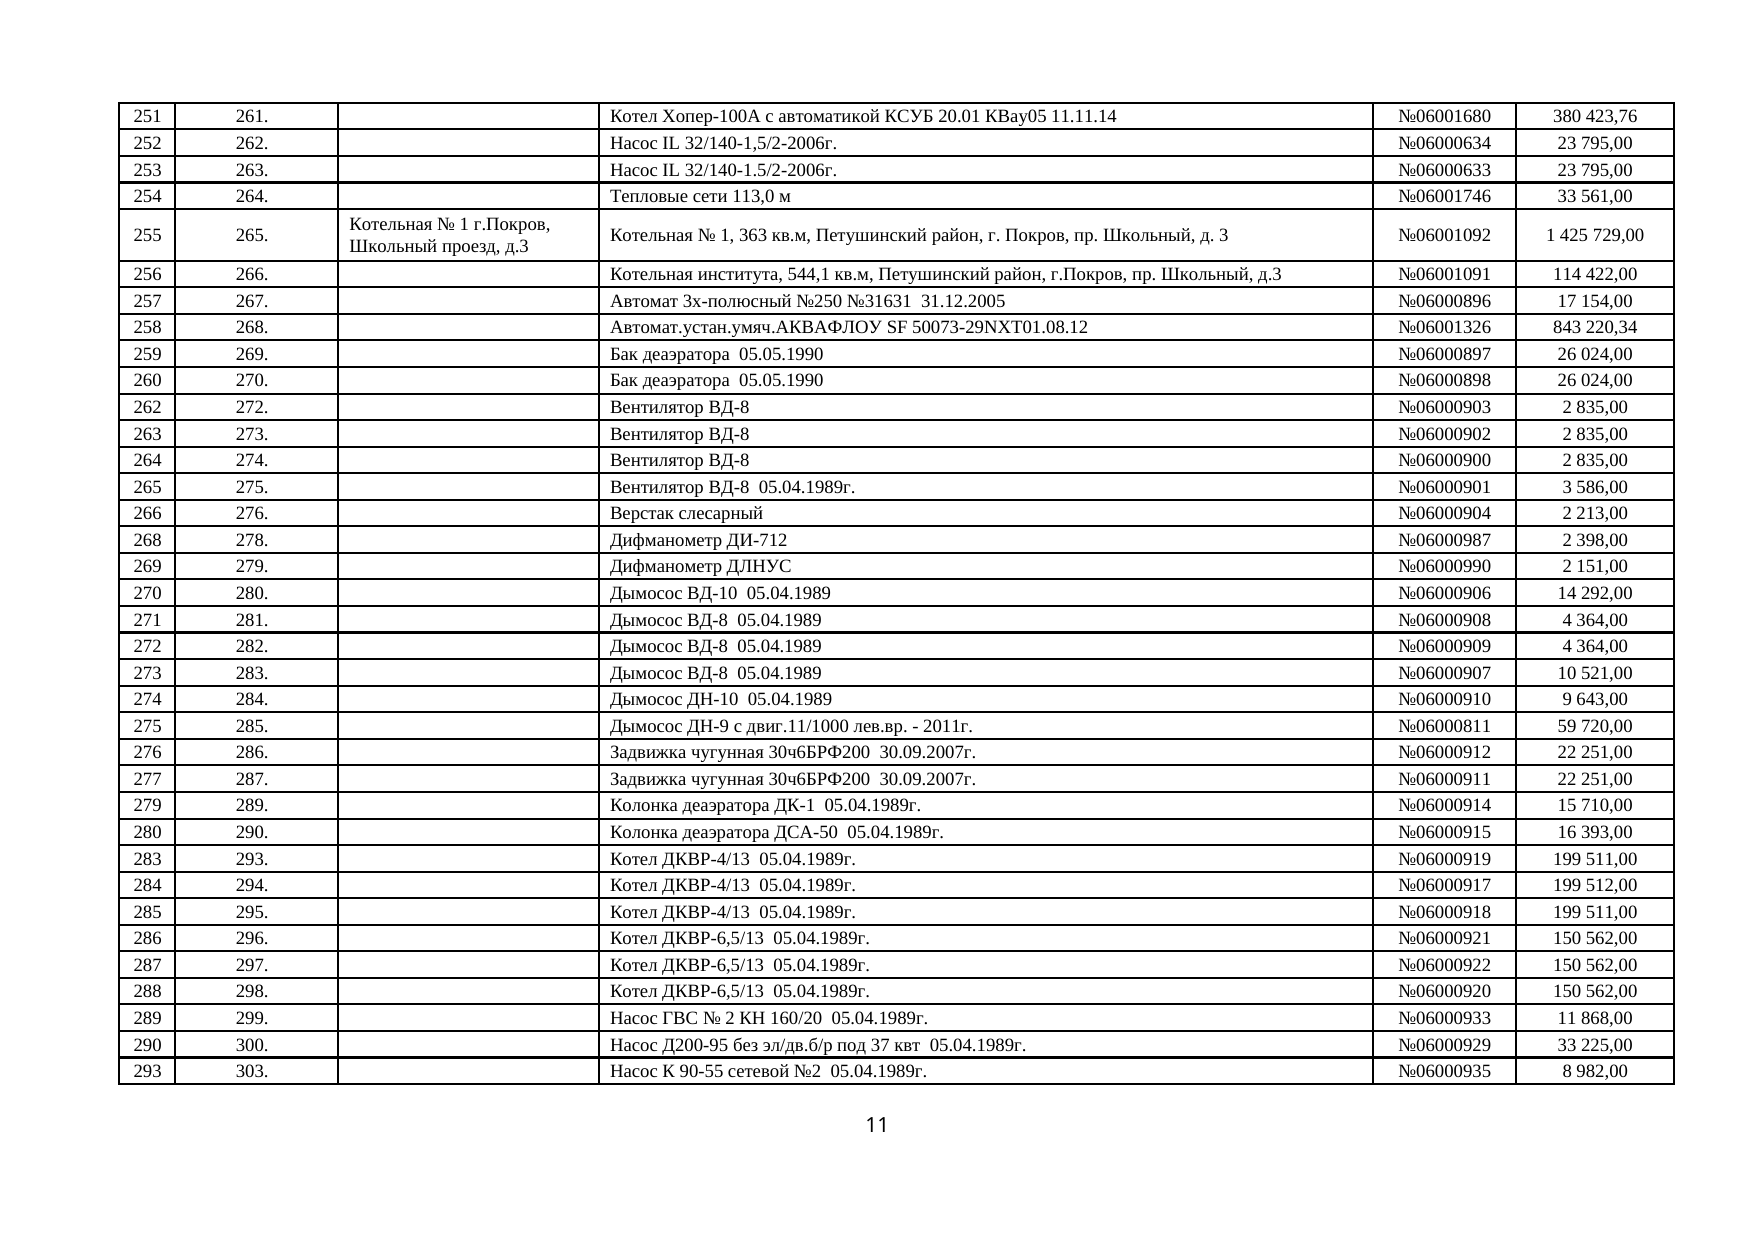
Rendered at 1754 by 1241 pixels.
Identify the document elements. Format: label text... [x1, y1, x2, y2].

table_cell Вентилятор ВД-8 [600, 448, 1372, 472]
table_cell №06000811 [1374, 713, 1515, 738]
table_cell 303. [176, 1059, 337, 1083]
table_cell 23 795,00 [1517, 157, 1673, 181]
table_cell №06000901 [1374, 474, 1515, 499]
table_cell [339, 1005, 598, 1030]
table_cell 275. [176, 474, 337, 499]
table_cell 277 [120, 766, 174, 791]
table_cell 284. [176, 687, 337, 711]
table_cell [339, 926, 598, 950]
table_cell 290 [120, 1032, 174, 1056]
table_cell 266. [176, 262, 337, 286]
table_cell 295. [176, 899, 337, 924]
table_cell 22 251,00 [1517, 740, 1673, 764]
table_cell [339, 527, 598, 552]
table_cell 276. [176, 501, 337, 525]
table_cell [600, 104, 1372, 128]
table_cell 286 [120, 926, 174, 950]
table_cell Котельная № 1, 363 кв.м, Петушинский район, г. Покров, пр. Школьный, д. 3 [600, 210, 1372, 259]
table_cell 283 [120, 846, 174, 871]
table_cell [339, 766, 598, 791]
table_cell 287. [176, 766, 337, 791]
table_cell [339, 713, 598, 738]
table_cell 252 [120, 130, 174, 155]
table_cell №06001092 [1374, 210, 1515, 259]
table_cell Дифманометр ДЛНУС [600, 554, 1372, 578]
table_cell 267. [176, 288, 337, 313]
table_cell №06000910 [1374, 687, 1515, 711]
table_cell Котел ДКВР-6,5/13 05.04.1989г. [600, 979, 1372, 1003]
table_cell 265 [120, 474, 174, 499]
table_cell [339, 315, 598, 339]
table_cell 274 [120, 687, 174, 711]
table_cell Дымосос ДН-10 05.04.1989 [600, 687, 1372, 711]
table_cell 259 [120, 341, 174, 366]
table_cell 284 [120, 873, 174, 897]
table_cell [339, 607, 598, 631]
table_cell [339, 1032, 598, 1056]
table_cell [339, 341, 598, 366]
table_cell Насос К 90-55 сетевой №2 05.04.1989г. [600, 1059, 1372, 1083]
table_cell [339, 184, 598, 208]
table_cell №06000634 [1374, 130, 1515, 155]
table_cell [339, 448, 598, 472]
table_cell Колонка деаэратора ДСА-50 05.04.1989г. [600, 820, 1372, 844]
table_cell 288 [120, 979, 174, 1003]
table_cell 293 [120, 1059, 174, 1083]
table_cell 266 [120, 501, 174, 525]
table_cell 251 [120, 104, 174, 128]
table_cell Задвижка чугунная 30ч6БРФ200 30.09.2007г. [600, 766, 1372, 791]
table_cell 23 795,00 [1517, 130, 1673, 155]
table_cell №06000990 [1374, 554, 1515, 578]
table_cell 4 364,00 [1517, 607, 1673, 631]
table_cell №06000935 [1374, 1059, 1515, 1083]
table_cell [339, 899, 598, 924]
table_cell 268 [120, 527, 174, 552]
table_cell 275 [120, 713, 174, 738]
table_cell 260 [120, 368, 174, 392]
table_cell 263 [120, 421, 174, 446]
table_cell №06000921 [1374, 926, 1515, 950]
table_cell 282. [176, 634, 337, 658]
table_cell 270. [176, 368, 337, 392]
table_cell 10 521,00 [1517, 660, 1673, 684]
table_cell Котел ДКВР-4/13 05.04.1989г. [600, 899, 1372, 924]
table_cell 843 220,34 [1517, 315, 1673, 339]
table_cell Вентилятор ВД-8 05.04.1989г. [600, 474, 1372, 499]
table_cell Котельная № 1 г.Покров, Школьный проезд, д.3 [339, 210, 598, 259]
table_cell №06000919 [1374, 846, 1515, 871]
table_cell №06000920 [1374, 979, 1515, 1003]
table_cell №06000903 [1374, 395, 1515, 419]
table_cell №06001091 [1374, 262, 1515, 286]
table_cell [339, 793, 598, 817]
table_cell 2 835,00 [1517, 395, 1673, 419]
table_cell [339, 580, 598, 605]
table_cell 299. [176, 1005, 337, 1030]
table_cell 298. [176, 979, 337, 1003]
table_cell №06000896 [1374, 288, 1515, 313]
table_cell 286. [176, 740, 337, 764]
table_cell [339, 979, 598, 1003]
table_cell №06001326 [1374, 315, 1515, 339]
table_cell 1 425 729,00 [1517, 210, 1673, 259]
table_cell 255 [120, 210, 174, 259]
table_cell [339, 288, 598, 313]
table_cell №06000906 [1374, 580, 1515, 605]
table_cell 3 586,00 [1517, 474, 1673, 499]
table_cell Насос IL 32/140-1.5/2-2006г. [600, 157, 1372, 181]
table_cell 270 [120, 580, 174, 605]
table_cell 253 [120, 157, 174, 181]
table_cell 11 868,00 [1517, 1005, 1673, 1030]
table_cell 285. [176, 713, 337, 738]
table_cell 268. [176, 315, 337, 339]
table_cell [339, 104, 598, 128]
table_cell 256 [120, 262, 174, 286]
table_cell 15 710,00 [1517, 793, 1673, 817]
table_cell №06000909 [1374, 634, 1515, 658]
table_cell Вентилятор ВД-8 [600, 421, 1372, 446]
table_cell 264. [176, 184, 337, 208]
table_cell Верстак слесарный [600, 501, 1372, 525]
table_cell 199 511,00 [1517, 899, 1673, 924]
table_cell 2 398,00 [1517, 527, 1673, 552]
table_cell 280 [120, 820, 174, 844]
table_cell [339, 687, 598, 711]
table_cell 274. [176, 448, 337, 472]
table_cell Котел ДКВР-4/13 05.04.1989г. [600, 846, 1372, 871]
table_cell Котел ДКВР-4/13 05.04.1989г. [600, 873, 1372, 897]
table_cell 254 [120, 184, 174, 208]
table_cell Задвижка чугунная 30ч6БРФ200 30.09.2007г. [600, 740, 1372, 764]
table_cell Котельная института, 544,1 кв.м, Петушинский район, г.Покров, пр. Школьный, д.3 [600, 262, 1372, 286]
table_cell 272 [120, 634, 174, 658]
table_cell [339, 952, 598, 977]
table_cell 2 213,00 [1517, 501, 1673, 525]
table_cell Дымосос ВД-10 05.04.1989 [600, 580, 1372, 605]
table_cell [339, 474, 598, 499]
table_cell №06000902 [1374, 421, 1515, 446]
table_cell 265. [176, 210, 337, 259]
table_cell 26 024,00 [1517, 368, 1673, 392]
table_cell 281. [176, 607, 337, 631]
table_cell 2 835,00 [1517, 421, 1673, 446]
table_cell 150 562,00 [1517, 926, 1673, 950]
table_cell №06000933 [1374, 1005, 1515, 1030]
table_cell №06000904 [1374, 501, 1515, 525]
table_cell №06000900 [1374, 448, 1515, 472]
table_cell №06000908 [1374, 607, 1515, 631]
table_cell 22 251,00 [1517, 766, 1673, 791]
table_cell [339, 846, 598, 871]
table_cell 279 [120, 793, 174, 817]
table_cell [339, 634, 598, 658]
table_cell 273. [176, 421, 337, 446]
table_cell 380 423,76 [1517, 104, 1673, 128]
table_cell 269 [120, 554, 174, 578]
table_cell №06000914 [1374, 793, 1515, 817]
table_cell [339, 262, 598, 286]
table_cell 14 292,00 [1517, 580, 1673, 605]
table_cell 278. [176, 527, 337, 552]
table_cell Дымосос ВД-8 05.04.1989 [600, 660, 1372, 684]
table_cell 4 364,00 [1517, 634, 1673, 658]
table_cell №06000918 [1374, 899, 1515, 924]
table_cell №06000987 [1374, 527, 1515, 552]
table_cell 2 835,00 [1517, 448, 1673, 472]
table_cell №06000897 [1374, 341, 1515, 366]
table_cell Насос ГВС № 2 КН 160/20 05.04.1989г. [600, 1005, 1372, 1030]
table_cell 287 [120, 952, 174, 977]
table_cell 283. [176, 660, 337, 684]
table_cell 289. [176, 793, 337, 817]
table_cell Котел ДКВР-6,5/13 05.04.1989г. [600, 952, 1372, 977]
table_cell №06000922 [1374, 952, 1515, 977]
table_cell 280. [176, 580, 337, 605]
table_cell №06001746 [1374, 184, 1515, 208]
table_cell 199 512,00 [1517, 873, 1673, 897]
table_cell [339, 554, 598, 578]
table_cell 261. [176, 104, 337, 128]
table_cell 33 561,00 [1517, 184, 1673, 208]
table_cell Котел ДКВР-6,5/13 05.04.1989г. [600, 926, 1372, 950]
table_cell Колонка деаэратора ДК-1 05.04.1989г. [600, 793, 1372, 817]
table_cell 289 [120, 1005, 174, 1030]
table_cell 273 [120, 660, 174, 684]
table_cell 276 [120, 740, 174, 764]
table_cell 114 422,00 [1517, 262, 1673, 286]
table_cell 279. [176, 554, 337, 578]
table_cell Насос Д200-95 без эл/дв.б/р под 37 квт 05.04.1989г. [600, 1032, 1372, 1056]
table_cell [339, 368, 598, 392]
table_cell Насос IL 32/140-1,5/2-2006г. [600, 130, 1372, 155]
table_cell 271 [120, 607, 174, 631]
table_cell Дифманометр ДИ-712 [600, 527, 1372, 552]
table_cell 264 [120, 448, 174, 472]
table_cell №06000915 [1374, 820, 1515, 844]
table_cell 26 024,00 [1517, 341, 1673, 366]
table_cell 8 982,00 [1517, 1059, 1673, 1083]
table_cell 2 151,00 [1517, 554, 1673, 578]
table_cell 293. [176, 846, 337, 871]
table_cell [339, 157, 598, 181]
table_cell 290. [176, 820, 337, 844]
table_cell [339, 501, 598, 525]
table_cell №06001680 [1374, 104, 1515, 128]
table_cell №06000929 [1374, 1032, 1515, 1056]
table_cell 9 643,00 [1517, 687, 1673, 711]
table_cell 16 393,00 [1517, 820, 1673, 844]
table_cell Тепловые сети 113,0 м [600, 184, 1372, 208]
table_cell [339, 1059, 598, 1083]
table_cell Вентилятор ВД-8 [600, 395, 1372, 419]
table_cell 263. [176, 157, 337, 181]
table_cell [339, 820, 598, 844]
table_cell №06000912 [1374, 740, 1515, 764]
table_cell 199 511,00 [1517, 846, 1673, 871]
table_cell 150 562,00 [1517, 952, 1673, 977]
table_cell [339, 421, 598, 446]
table_cell 285 [120, 899, 174, 924]
table_cell Дымосос ДН-9 с двиг.11/1000 лев.вр. - 2011г. [600, 713, 1372, 738]
table_cell №06000907 [1374, 660, 1515, 684]
table_cell 257 [120, 288, 174, 313]
table_cell 150 562,00 [1517, 979, 1673, 1003]
table_cell Дымосос ВД-8 05.04.1989 [600, 607, 1372, 631]
table_cell №06000898 [1374, 368, 1515, 392]
table_cell 300. [176, 1032, 337, 1056]
table_cell 33 225,00 [1517, 1032, 1673, 1056]
table_cell [339, 873, 598, 897]
table_cell №06000633 [1374, 157, 1515, 181]
table_cell 262 [120, 395, 174, 419]
table_cell 262. [176, 130, 337, 155]
table_cell 269. [176, 341, 337, 366]
table_cell 294. [176, 873, 337, 897]
table_cell Дымосос ВД-8 05.04.1989 [600, 634, 1372, 658]
table_cell 258 [120, 315, 174, 339]
table_cell [339, 395, 598, 419]
table_cell 59 720,00 [1517, 713, 1673, 738]
table_cell №06000917 [1374, 873, 1515, 897]
table_cell 272. [176, 395, 337, 419]
table_cell Автомат.устан.умяч.АКВАФЛОУ SF 50073-29NXT01.08.12 [600, 315, 1372, 339]
table_cell Автомат 3х-полюсный №250 №31631 31.12.2005 [600, 288, 1372, 313]
table_cell 297. [176, 952, 337, 977]
table_cell [339, 130, 598, 155]
table_cell Бак деаэратора 05.05.1990 [600, 341, 1372, 366]
table_cell Бак деаэратора 05.05.1990 [600, 368, 1372, 392]
table_cell [339, 660, 598, 684]
table_cell 17 154,00 [1517, 288, 1673, 313]
table_cell 296. [176, 926, 337, 950]
table_cell №06000911 [1374, 766, 1515, 791]
table_cell [339, 740, 598, 764]
